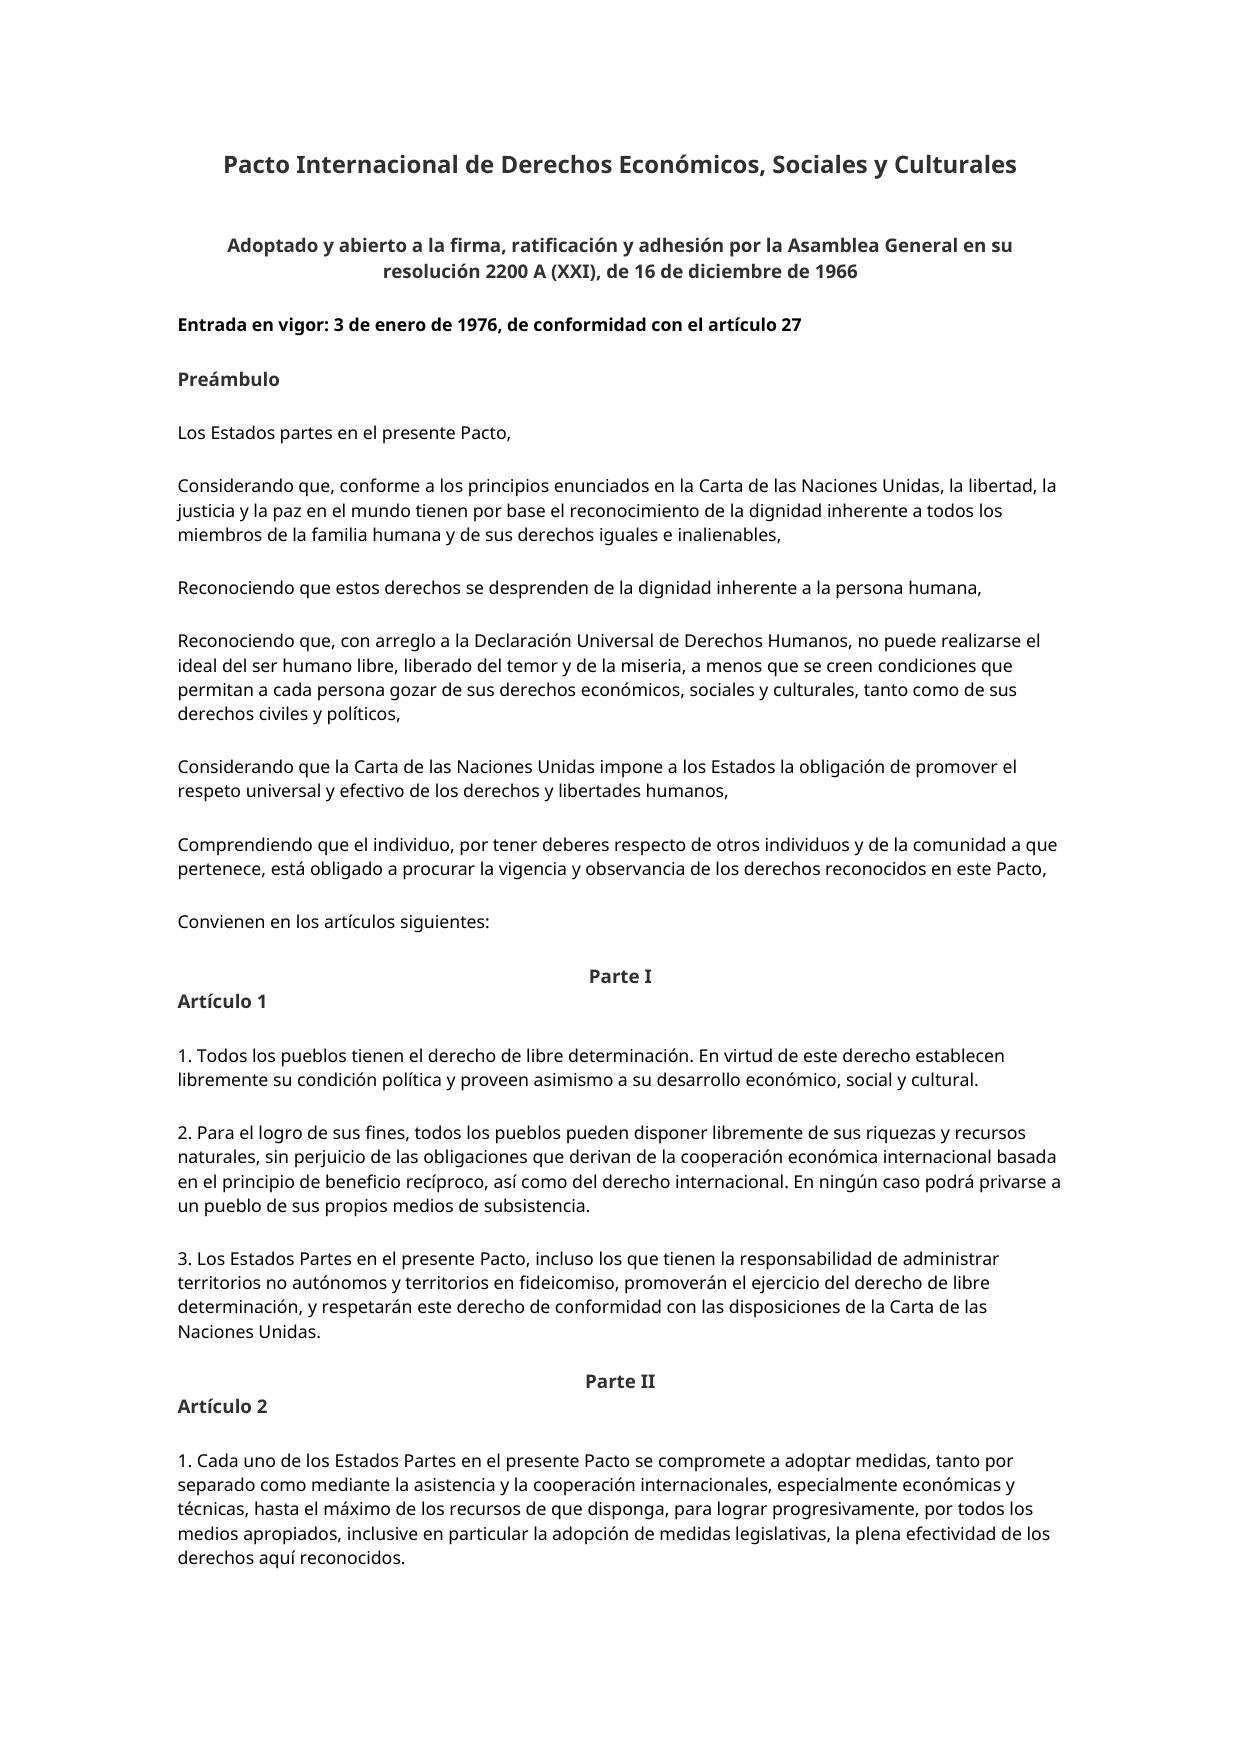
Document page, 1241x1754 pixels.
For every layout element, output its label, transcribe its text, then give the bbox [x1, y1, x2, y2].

text 2. Para el logro de sus fines, todos los pueblos pueden disponer libremente de sus riquezas y recursos naturales, sin perjuicio de las obligaciones que derivan de la cooperación económica internacional basada en el principio de beneficio recíproco, así como del derecho internacional. En ningún caso podrá privarse a un pueblo de sus propios medios de subsistencia. [177, 1121, 1063, 1217]
text Parte II [177, 1368, 1063, 1394]
text Adoptado y abierto a la firma, ratificación y adhesión por la Asamblea General en su resolución 2200 A (XXI), de 16 de diciembre de 1966 [177, 232, 1063, 283]
text Parte I [177, 963, 1063, 989]
text 1. Cada uno de los Estados Partes en el presente Pacto se compromete a adoptar medidas, tanto por separado como mediante la asistencia y la cooperación internacionales, especialmente económicas y técnicas, hasta el máximo de los recursos de que disponga, para lograr progresivamente, por todos los medios apropiados, inclusive en particular la adopción de medidas legislativas, la plena efectividad de los derechos aquí reconocidos. [177, 1448, 1063, 1569]
text 1. Todos los pueblos tienen el derecho de libre determinación. En virtud de este derecho establecen libremente su condición política y proveen asimismo a su desarrollo económico, social y cultural. [177, 1043, 1063, 1092]
text Reconociendo que estos derechos se desprenden de la dignidad inherente a la persona humana, [177, 576, 1063, 600]
text Entrada en vigor: 3 de enero de 1976, de conformidad con el artículo 27 [177, 313, 1063, 337]
text Comprendiendo que el individuo, por tener deberes respecto de otros individuos y de la comunidad a que pertenece, está obligado a procurar la vigencia y observancia de los derechos reconocidos en este Pacto, [177, 832, 1063, 881]
text Considerando que la Carta de las Naciones Unidas impone a los Estados la obligación de promover el respeto universal y efectivo de los derechos y libertades humanos, [177, 755, 1063, 803]
text Pacto Internacional de Derechos Económicos, Sociales y Culturales [177, 148, 1063, 180]
text Artículo 1 [177, 989, 1063, 1014]
text Considerando que, conforme a los principios enunciados en la Carta de las Naciones Unidas, la libertad, la justicia y la paz en el mundo tienen por base el reconocimiento de la dignidad inherente a todos los miembros de la familia humana y de sus derechos iguales e inalienables, [177, 474, 1063, 546]
text Convienen en los artículos siguientes: [177, 910, 1063, 934]
text Preámbulo [177, 366, 1063, 391]
text Reconociendo que, con arreglo a la Declaración Universal de Derechos Humanos, no puede realizarse el ideal del ser humano libre, liberado del temor y de la miseria, a menos que se creen condiciones que permitan a cada persona gozar de sus derechos económicos, sociales y culturales, tanto como de sus derechos civiles y políticos, [177, 629, 1063, 726]
text Los Estados partes en el presente Pacto, [177, 421, 1063, 445]
text 3. Los Estados Partes en el presente Pacto, incluso los que tienen la responsabilidad de administrar territorios no autónomos y territorios en fideicomiso, promoverán el ejercicio del derecho de libre determinación, y respetarán este derecho de conformidad con las disposiciones de la Carta de las Naciones Unidas. [177, 1247, 1063, 1343]
text Artículo 2 [177, 1394, 1063, 1419]
